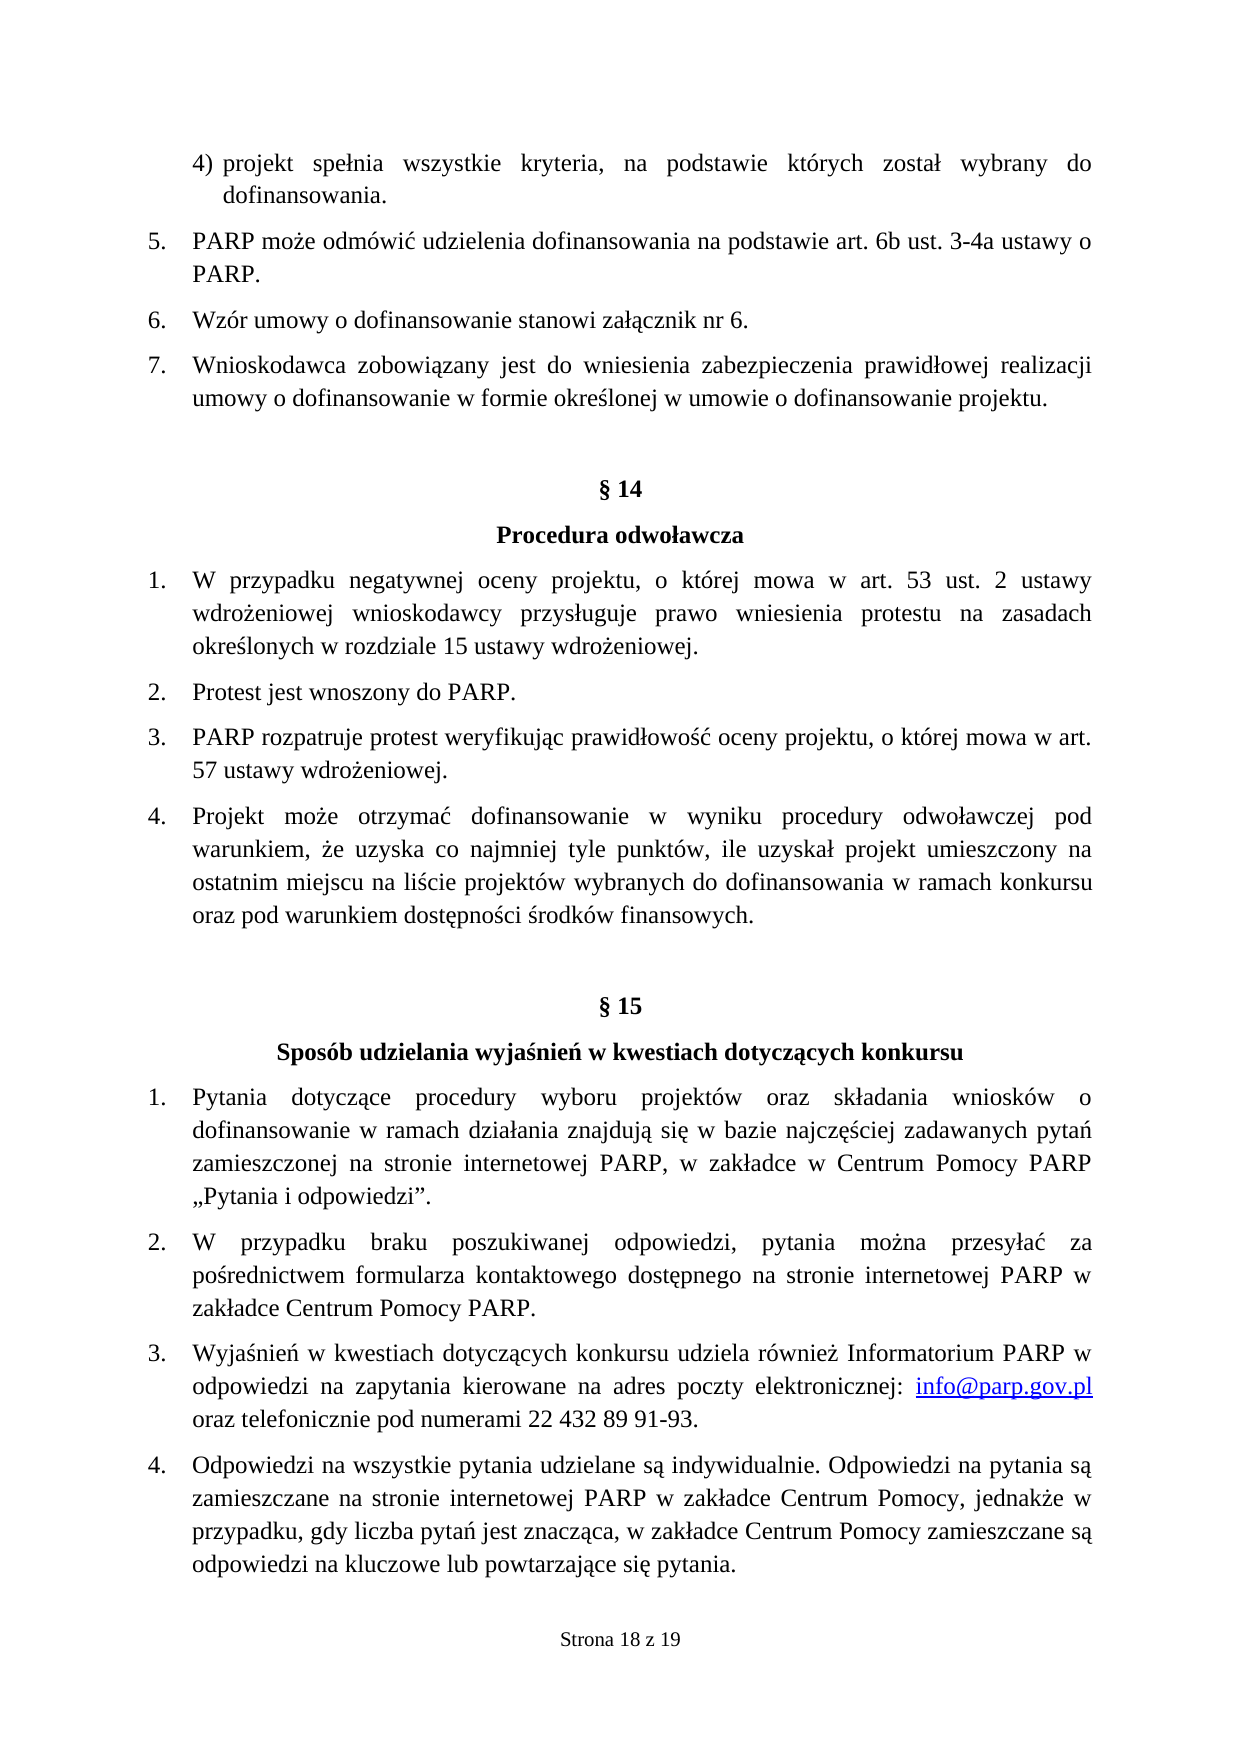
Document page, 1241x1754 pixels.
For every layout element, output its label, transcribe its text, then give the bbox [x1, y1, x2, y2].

list Pytania dotyczące procedury wyboru projektów oraz składania wniosków o dofinansowanie w ramach działania znajdują się w bazie najczęściej zadawanych pytań zamieszczonej na stronie internetowej PARP, w zakładce w Centrum Pomocy PARP „Pytania i odpowiedzi”. [148, 1082, 1093, 1210]
text § 14 [148, 474, 1093, 503]
list PARP może odmówić udzielenia dofinansowania na podstawie art. 6b ust. 3-4a ustawy o PARP. [148, 226, 1093, 288]
list W przypadku negatywnej oceny projektu, o której mowa w art. 53 ust. 2 ustawy wdrożeniowej wnioskodawcy przysługuje prawo wniesienia protestu na zasadach określonych w rozdziale 15 ustawy wdrożeniowej. [148, 565, 1093, 660]
list W przypadku braku poszukiwanej odpowiedzi, pytania można przesyłać za pośrednictwem formularza kontaktowego dostępnego na stronie internetowej PARP w zakładce Centrum Pomocy PARP. [148, 1227, 1093, 1321]
text § 15 [148, 991, 1093, 1020]
text Procedura odwoławcza [148, 520, 1093, 548]
list Projekt może otrzymać dofinansowanie w wyniku procedury odwoławczej pod warunkiem, że uzyska co najmniej tyle punktów, ile uzyskał projekt umieszczony na ostatnim miejscu na liście projektów wybranych do dofinansowania w ramach konkursu oraz pod warunkiem dostępności środków finansowych. [148, 801, 1093, 929]
list projekt spełnia wszystkie kryteria, na podstawie których został wybrany do dofinansowania. [192, 148, 1093, 209]
list Odpowiedzi na wszystkie pytania udzielane są indywidualnie. Odpowiedzi na pytania są zamieszczane na stronie internetowej PARP w zakładce Centrum Pomocy, jednakże w przypadku, gdy liczba pytań jest znacząca, w zakładce Centrum Pomocy zamieszczane są odpowiedzi na kluczowe lub powtarzające się pytania. [148, 1450, 1093, 1578]
list Protest jest wnoszony do PARP. [148, 677, 1093, 706]
text Sposób udzielania wyjaśnień w kwestiach dotyczących konkursu [148, 1037, 1093, 1065]
list Wzór umowy o dofinansowanie stanowi załącznik nr 6. [148, 305, 1093, 333]
list Wyjaśnień w kwestiach dotyczących konkursu udziela również Informatorium PARP w odpowiedzi na zapytania kierowane na adres poczty elektronicznej: info@parp.gov.pl oraz telefonicznie pod numerami 22 432 89 91-93. [148, 1338, 1093, 1433]
list Wnioskodawca zobowiązany jest do wniesienia zabezpieczenia prawidłowej realizacji umowy o dofinansowanie w formie określonej w umowie o dofinansowanie projektu. [148, 350, 1093, 412]
list PARP rozpatruje protest weryfikując prawidłowość oceny projektu, o której mowa w art. 57 ustawy wdrożeniowej. [148, 722, 1093, 784]
